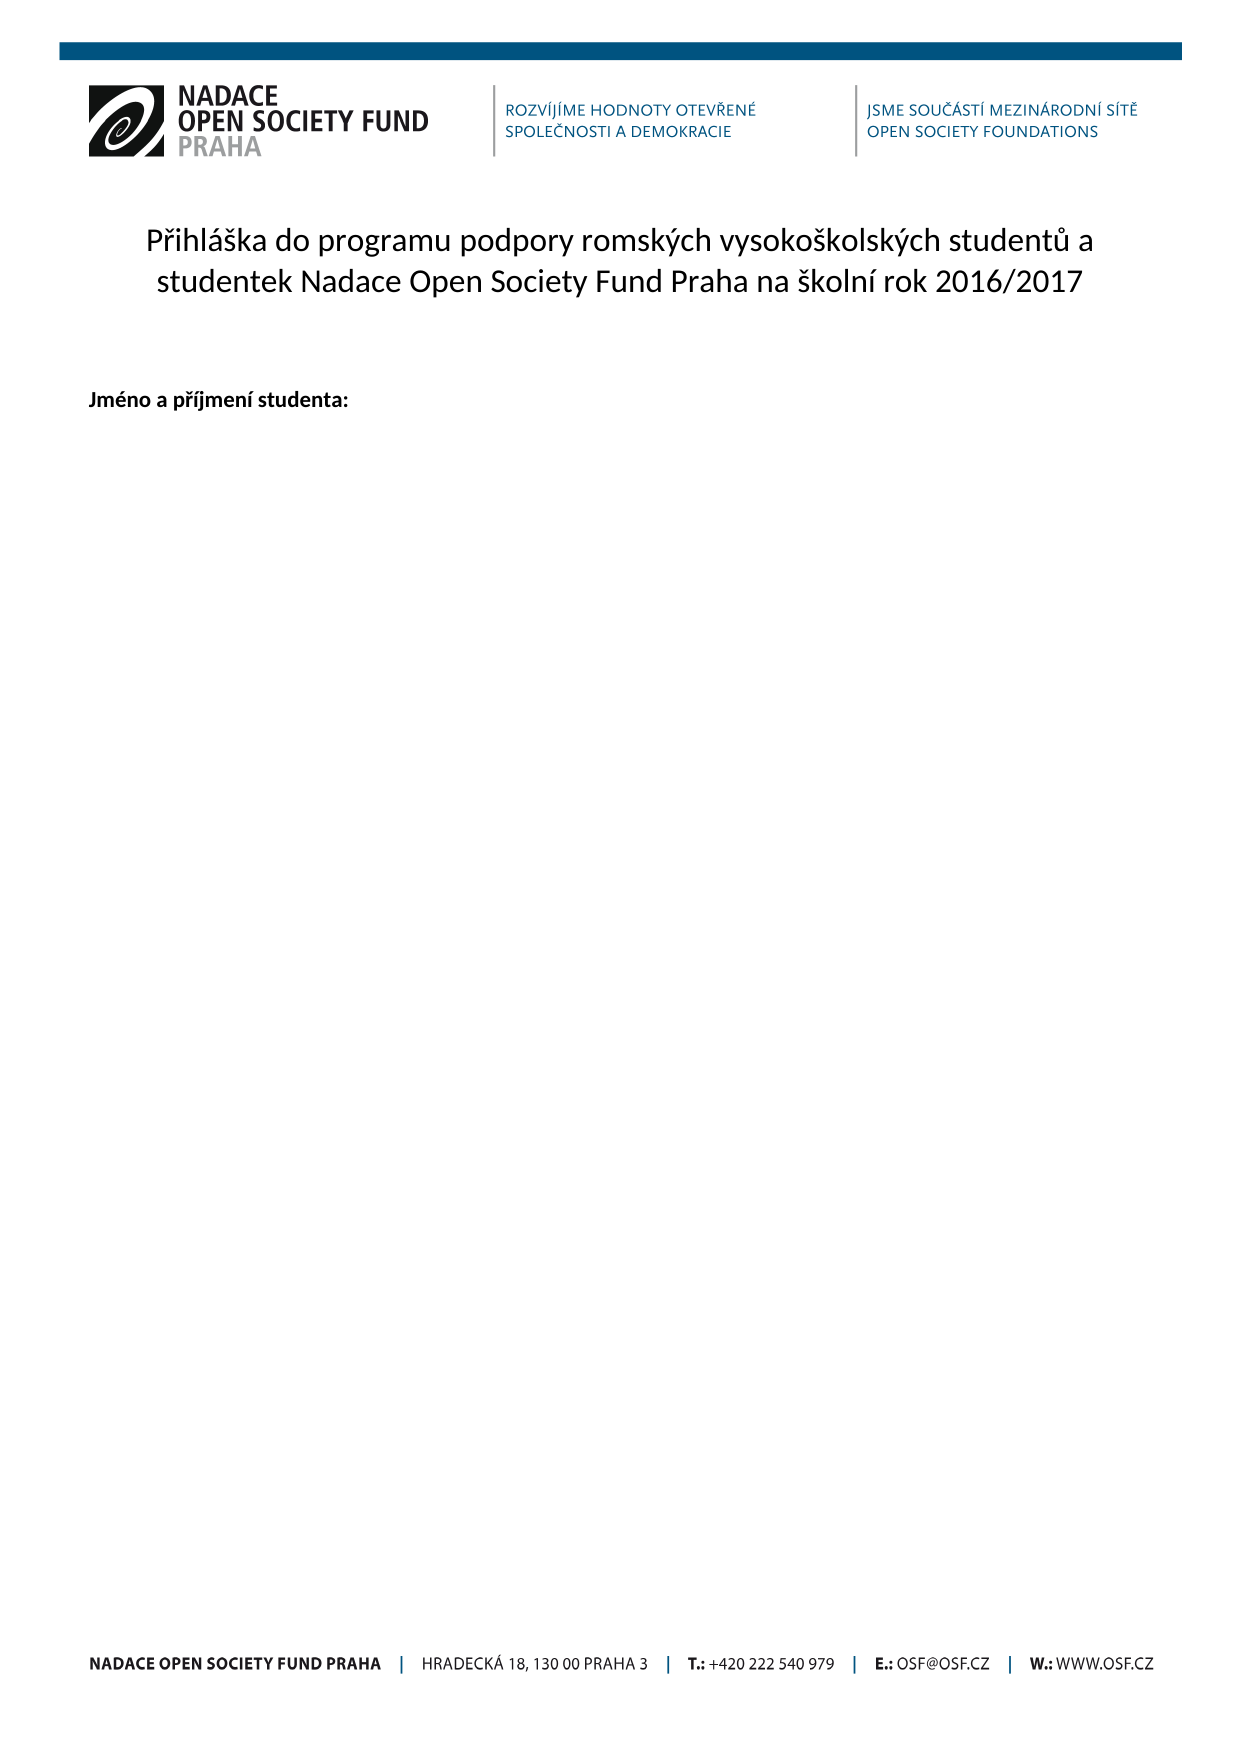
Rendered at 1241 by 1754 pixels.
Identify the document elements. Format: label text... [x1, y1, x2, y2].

picture [0, 38, 1241, 161]
picture [0, 1646, 1241, 1680]
text Jméno a příjmení studenta: [89, 385, 1152, 413]
text Přihláška do programu podpory romských vysokoškolských studentů a studentek Nadace Open Society Fund Praha na školní rok 2016/2017 [89, 219, 1152, 301]
